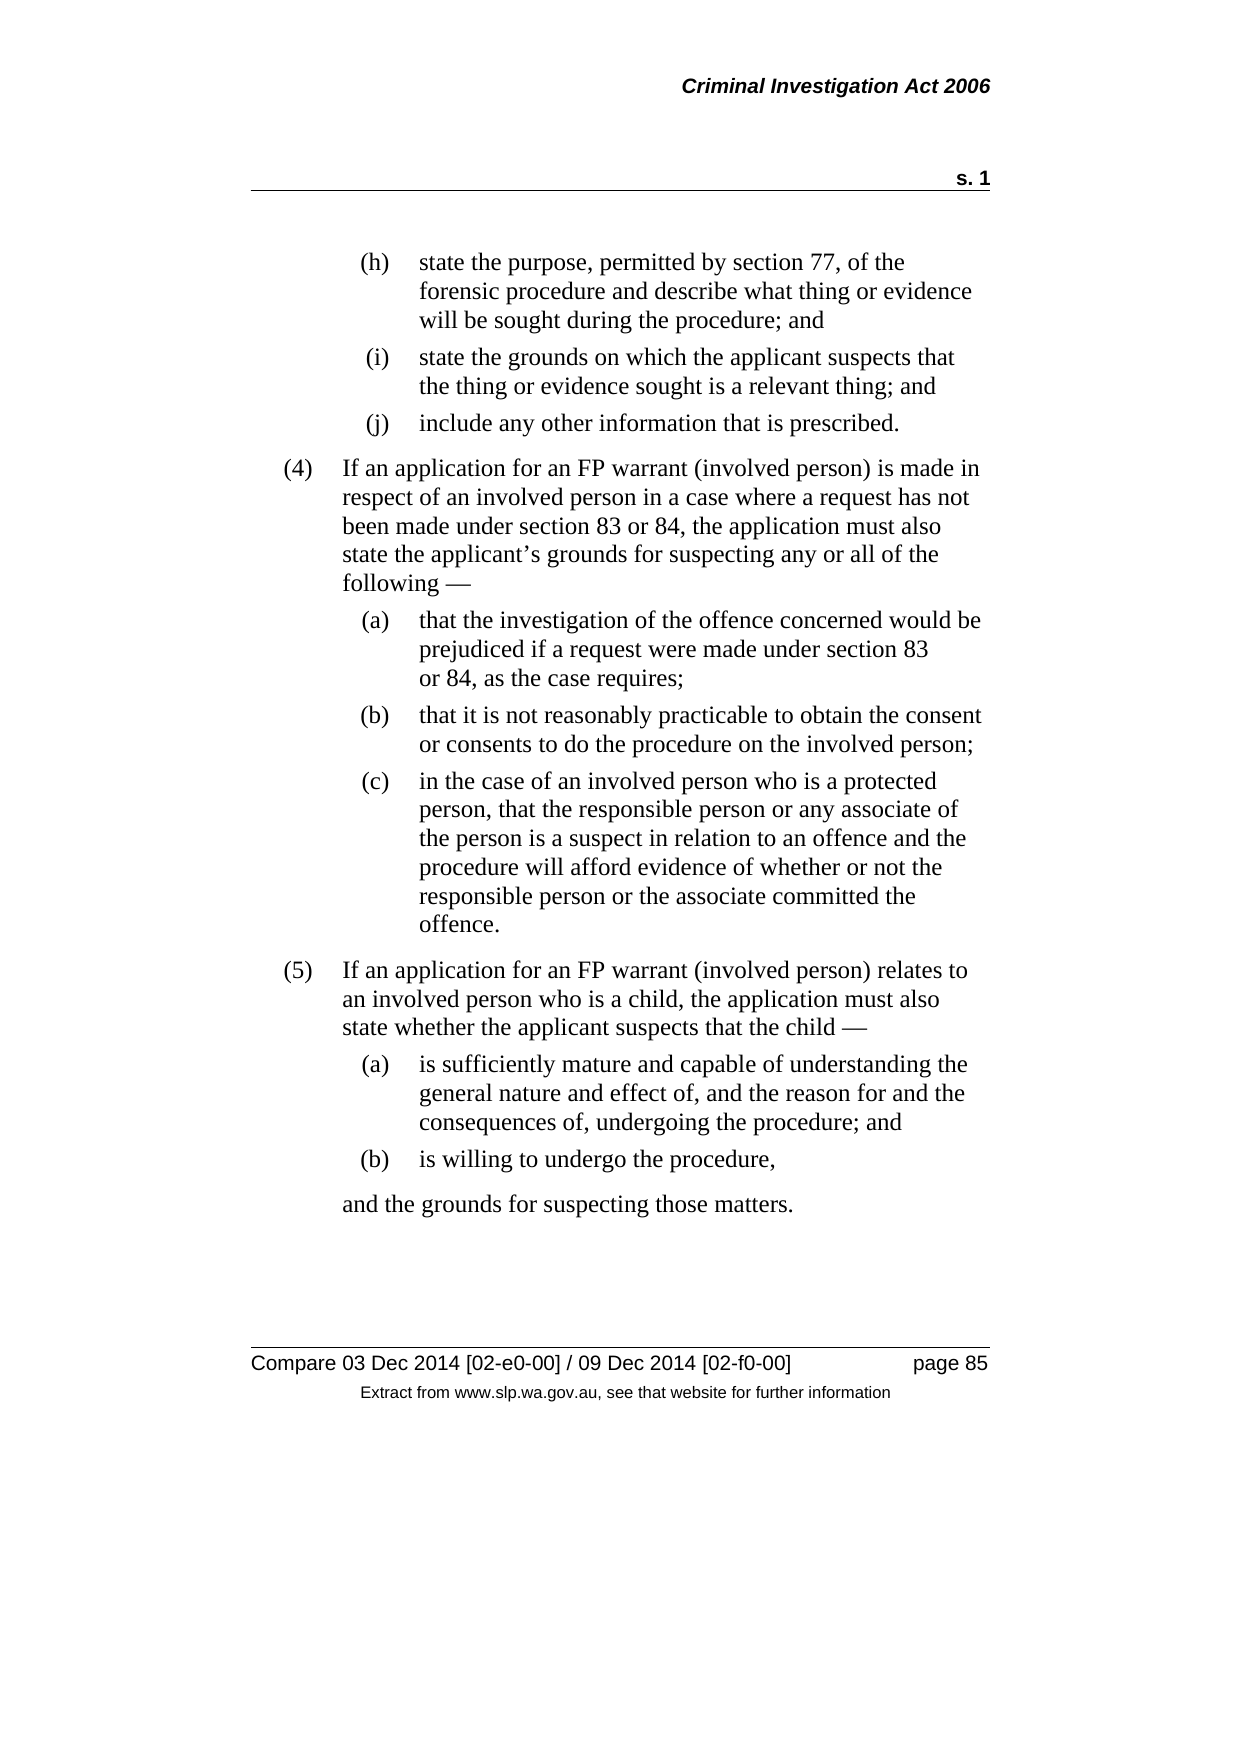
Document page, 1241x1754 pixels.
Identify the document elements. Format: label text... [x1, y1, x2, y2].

text (b) that it is not reasonably practicable to obtain the consent or consents to do the procedure on the involved person; [251, 700, 990, 757]
text (i) state the grounds on which the applicant suspects that the thing or evidence sought is a relevant thing; and [251, 342, 990, 399]
text (a) that the investigation of the offence concerned would be prejudiced if a request were made under section 83 or 84, as the case requires; [251, 605, 990, 692]
text (a) is sufficiently mature and capable of understanding the general nature and effect of, and the reason for and the consequences of, undergoing the procedure; and [251, 1049, 990, 1136]
text (4) If an application for an FP warrant (involved person) is made in respect of an involved person in a case where a request has not been made under section 83 or 84, the application must also state the applicant’s grounds for suspecting any or all of the following — [251, 453, 990, 597]
text (c) in the case of an involved person who is a protected person, that the responsible person or any associate of the person is a suspect in relation to an offence and the procedure will afford evidence of whether or not the responsible person or the associate committed the offence. [251, 766, 990, 938]
text (b) is willing to undergo the procedure, [251, 1144, 990, 1173]
text and the grounds for suspecting those matters. [251, 1189, 990, 1218]
text (h) state the purpose, permitted by section 77, of the forensic procedure and describe what thing or evidence will be sought during the procedure; and [251, 247, 990, 334]
text (j) include any other information that is prescribed. [251, 408, 990, 437]
text (5) If an application for an FP warrant (involved person) relates to an involved person who is a child, the application must also state whether the applicant suspects that the child — [251, 955, 990, 1041]
